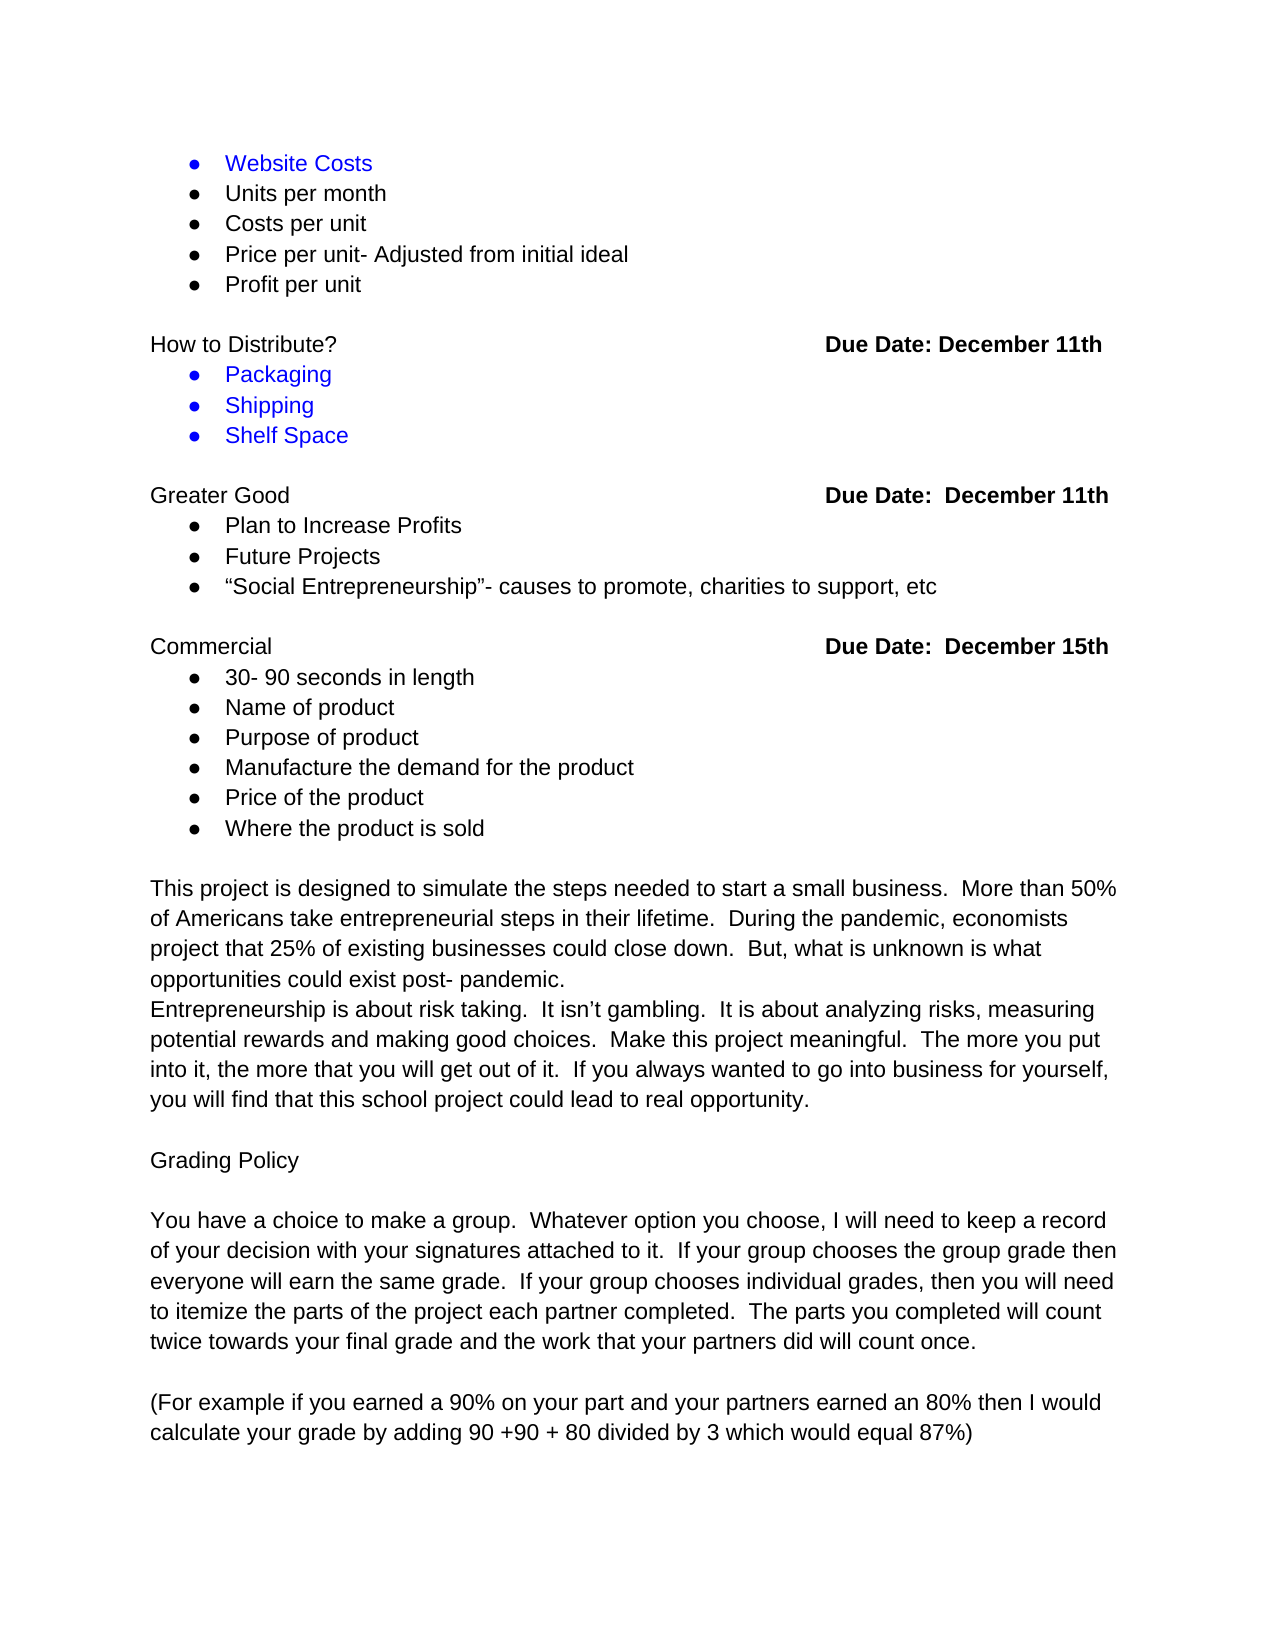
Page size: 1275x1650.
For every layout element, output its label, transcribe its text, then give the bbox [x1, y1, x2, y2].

list Costs per unit [187, 210, 1125, 237]
list Purpose of product [187, 724, 1125, 750]
list 30- 90 seconds in length [187, 663, 1125, 690]
list Units per month [187, 180, 1125, 207]
list Price of the product [187, 784, 1125, 811]
list Packaging [187, 361, 1125, 388]
text Greater Good Due Date: December 11th [150, 482, 1125, 509]
text Commercial Due Date: December 15th [150, 633, 1125, 660]
text Entrepreneurship is about risk taking. It isn’t gambling. It is about analyzing risks, measuring potential rewards and making good choices. Make this project meaningful. The more you put into it, the more that you will get out of it. If you always wanted to go into business for yourself, you will find that this school project could lead to real opportunity. [150, 996, 1125, 1113]
text This project is designed to simulate the steps needed to start a small business. More than 50% of Americans take entrepreneurial steps in their lifetime. During the pandemic, economists project that 25% of existing businesses could close down. But, what is unknown is what opportunities could exist post- pandemic. [150, 875, 1125, 992]
list Plan to Increase Profits [187, 512, 1125, 539]
text How to Distribute? Due Date: December 11th [150, 331, 1125, 358]
list Profit per unit [187, 271, 1125, 297]
list Where the product is sold [187, 814, 1125, 841]
list Price per unit- Adjusted from initial ideal [187, 241, 1125, 267]
text You have a choice to make a group. Whatever option you choose, I will need to keep a record of your decision with your signatures attached to it. If your group chooses the group grade then everyone will earn the same grade. If your group chooses individual grades, then you will need to itemize the parts of the project each partner completed. The parts you completed will count twice towards your final grade and the work that your partners did will count once. [150, 1207, 1125, 1354]
list Shelf Space [187, 422, 1125, 448]
list “Social Entrepreneurship”- causes to promote, charities to support, etc [187, 573, 1125, 599]
list Name of product [187, 694, 1125, 720]
list Future Projects [187, 543, 1125, 569]
list Manufacture the demand for the product [187, 754, 1125, 781]
list Website Costs [187, 150, 1125, 176]
text Grading Policy [150, 1147, 1125, 1173]
list Shipping [187, 392, 1125, 418]
text (For example if you earned a 90% on your part and your partners earned an 80% then I would calculate your grade by adding 90 +90 + 80 divided by 3 which would equal 87%) [150, 1388, 1125, 1445]
